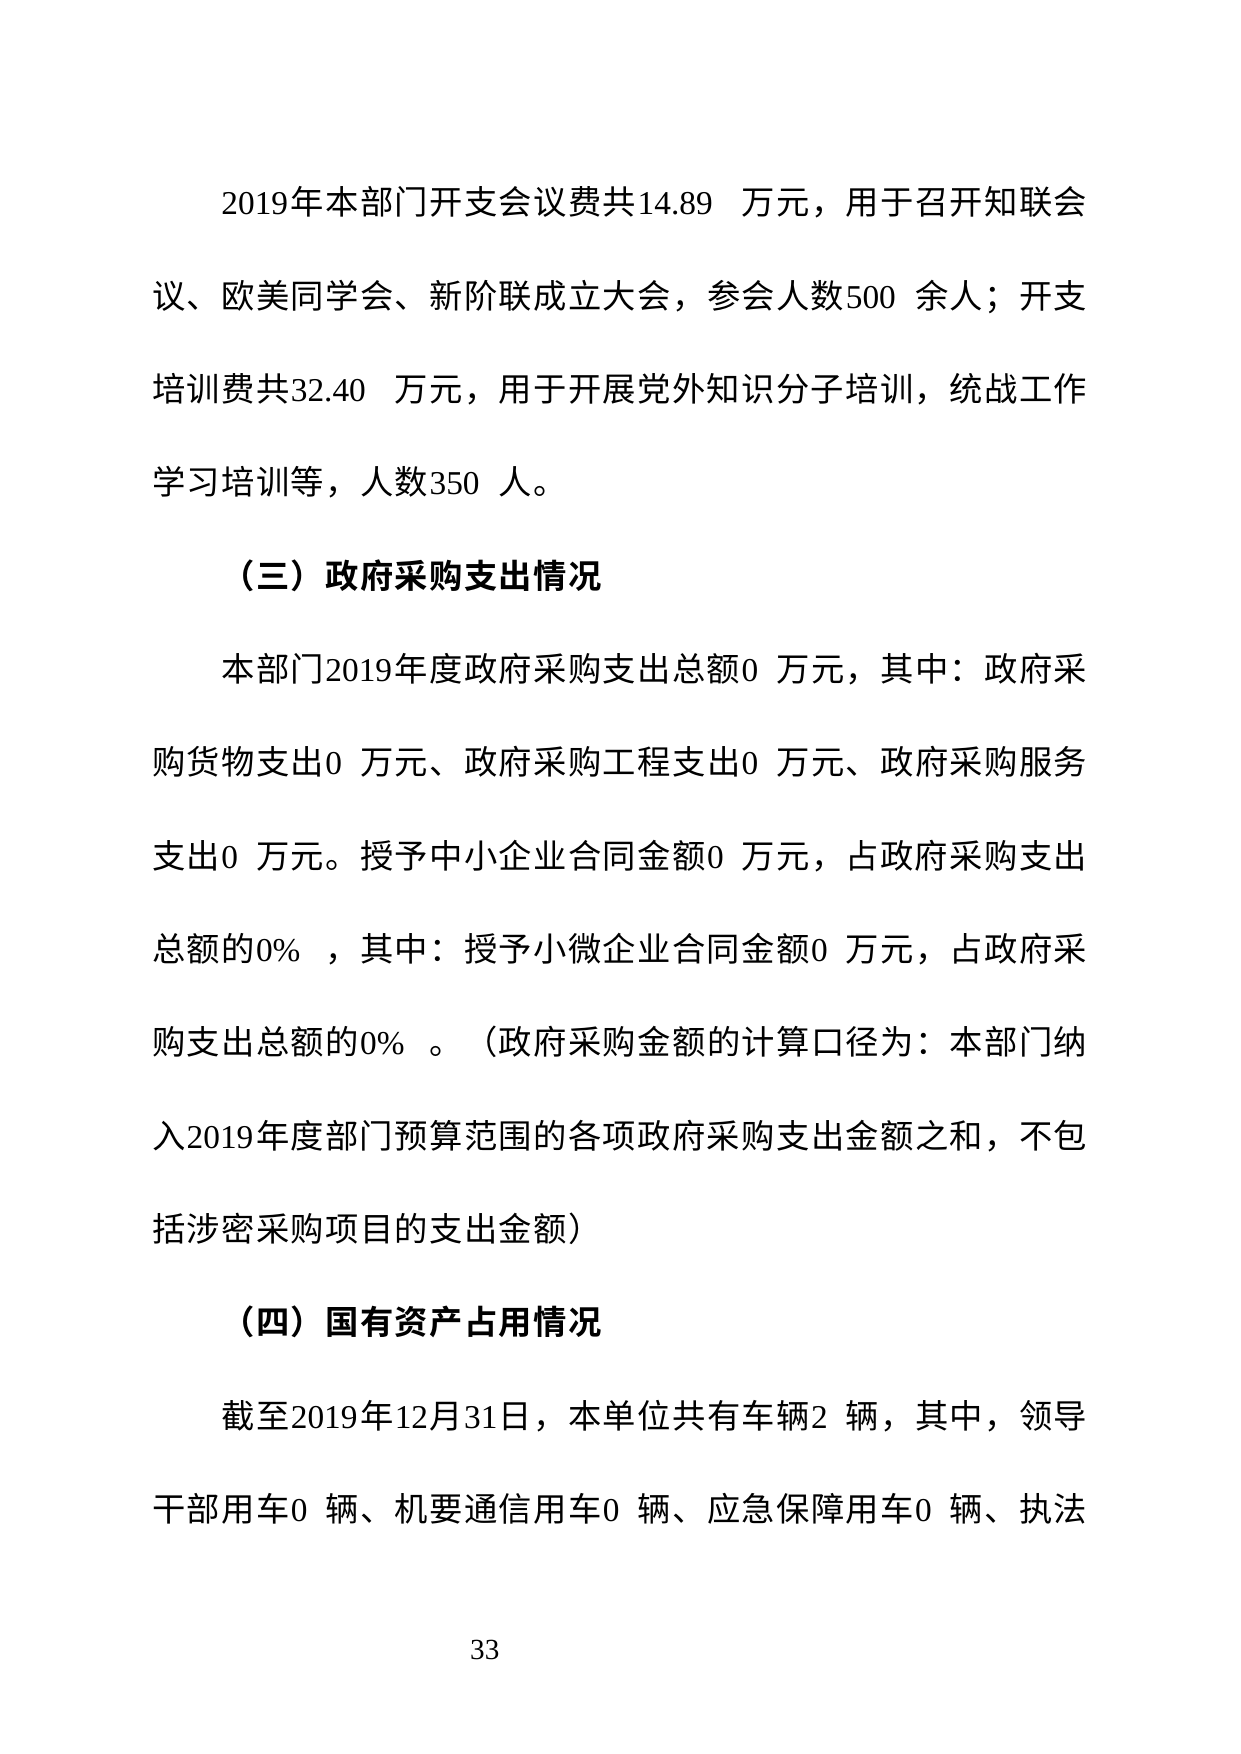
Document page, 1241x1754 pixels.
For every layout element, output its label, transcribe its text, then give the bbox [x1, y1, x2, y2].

text （四）国有资产占用情况 [152, 1274, 1088, 1367]
text 2019年本部门开支会议费共14.89万元，用于召开知联会议、欧美同学会、新阶联成立大会，参会人数500余人；开支培训费共32.40万元，用于开展党外知识分子培训，统战工作学习培训等，人数350人。 [152, 154, 1088, 527]
text （三）政府采购支出情况 [152, 527, 1088, 620]
text 本部门2019年度政府采购支出总额0万元，其中：政府采购货物支出0万元、政府采购工程支出0万元、政府采购服务支出0万元。授予中小企业合同金额0万元，占政府采购支出总额的0%，其中：授予小微企业合同金额0万元，占政府采购支出总额的0%。（政府采购金额的计算口径为：本部门纳入2019年度部门预算范围的各项政府采购支出金额之和，不包括涉密采购项目的支出金额） [152, 620, 1088, 1274]
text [152, 1367, 1088, 1554]
